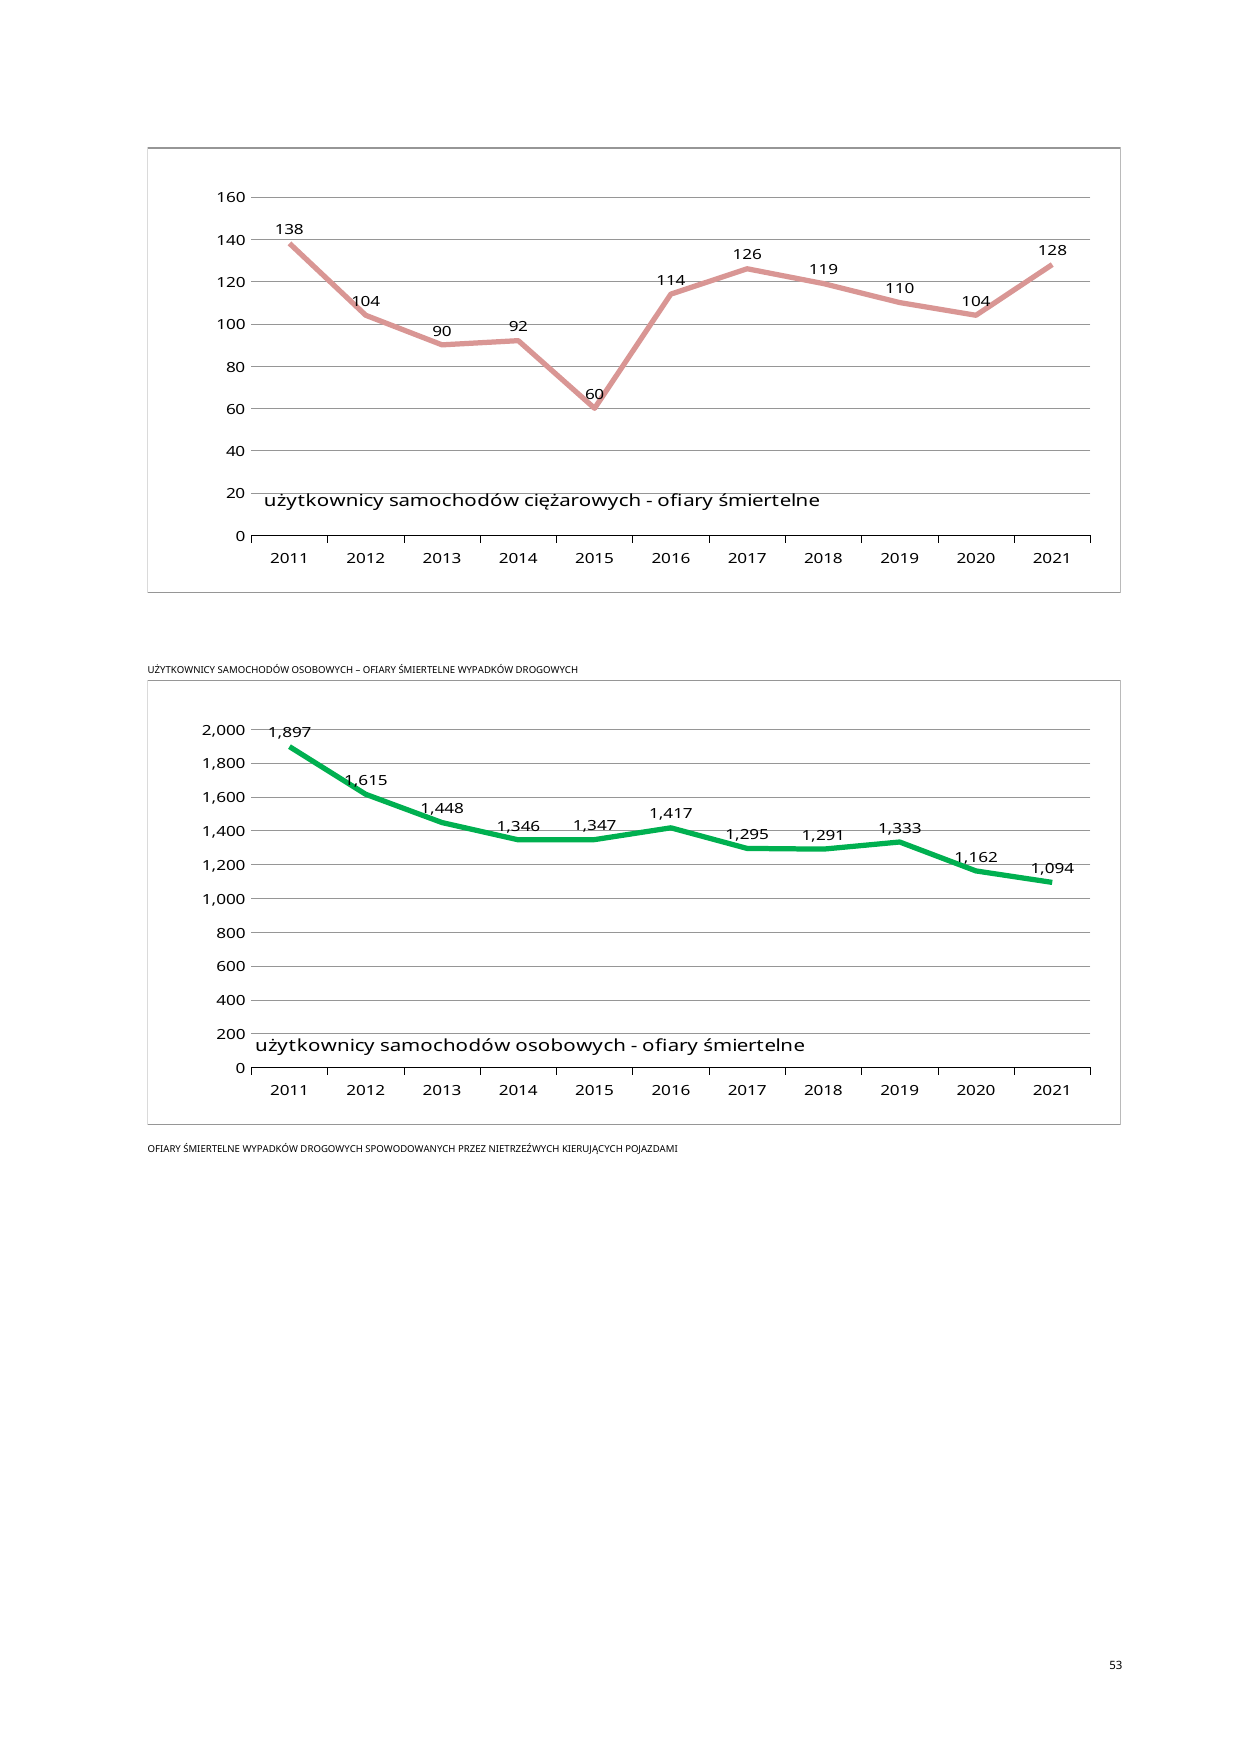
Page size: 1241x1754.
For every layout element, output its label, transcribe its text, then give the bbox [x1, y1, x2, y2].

text OFIARY ŚMIERTELNE WYPADKÓW DROGOWYCH SPOWODOWANYCH PRZEZ NIETRZEŹWYCH KIERUJĄCYCH POJAZDAMI [147, 1132, 1122, 1155]
text UŻYTKOWNICY SAMOCHODÓW OSOBOWYCH – OFIARY ŚMIERTELNE WYPADKÓW DROGOWYCH [147, 654, 1122, 677]
